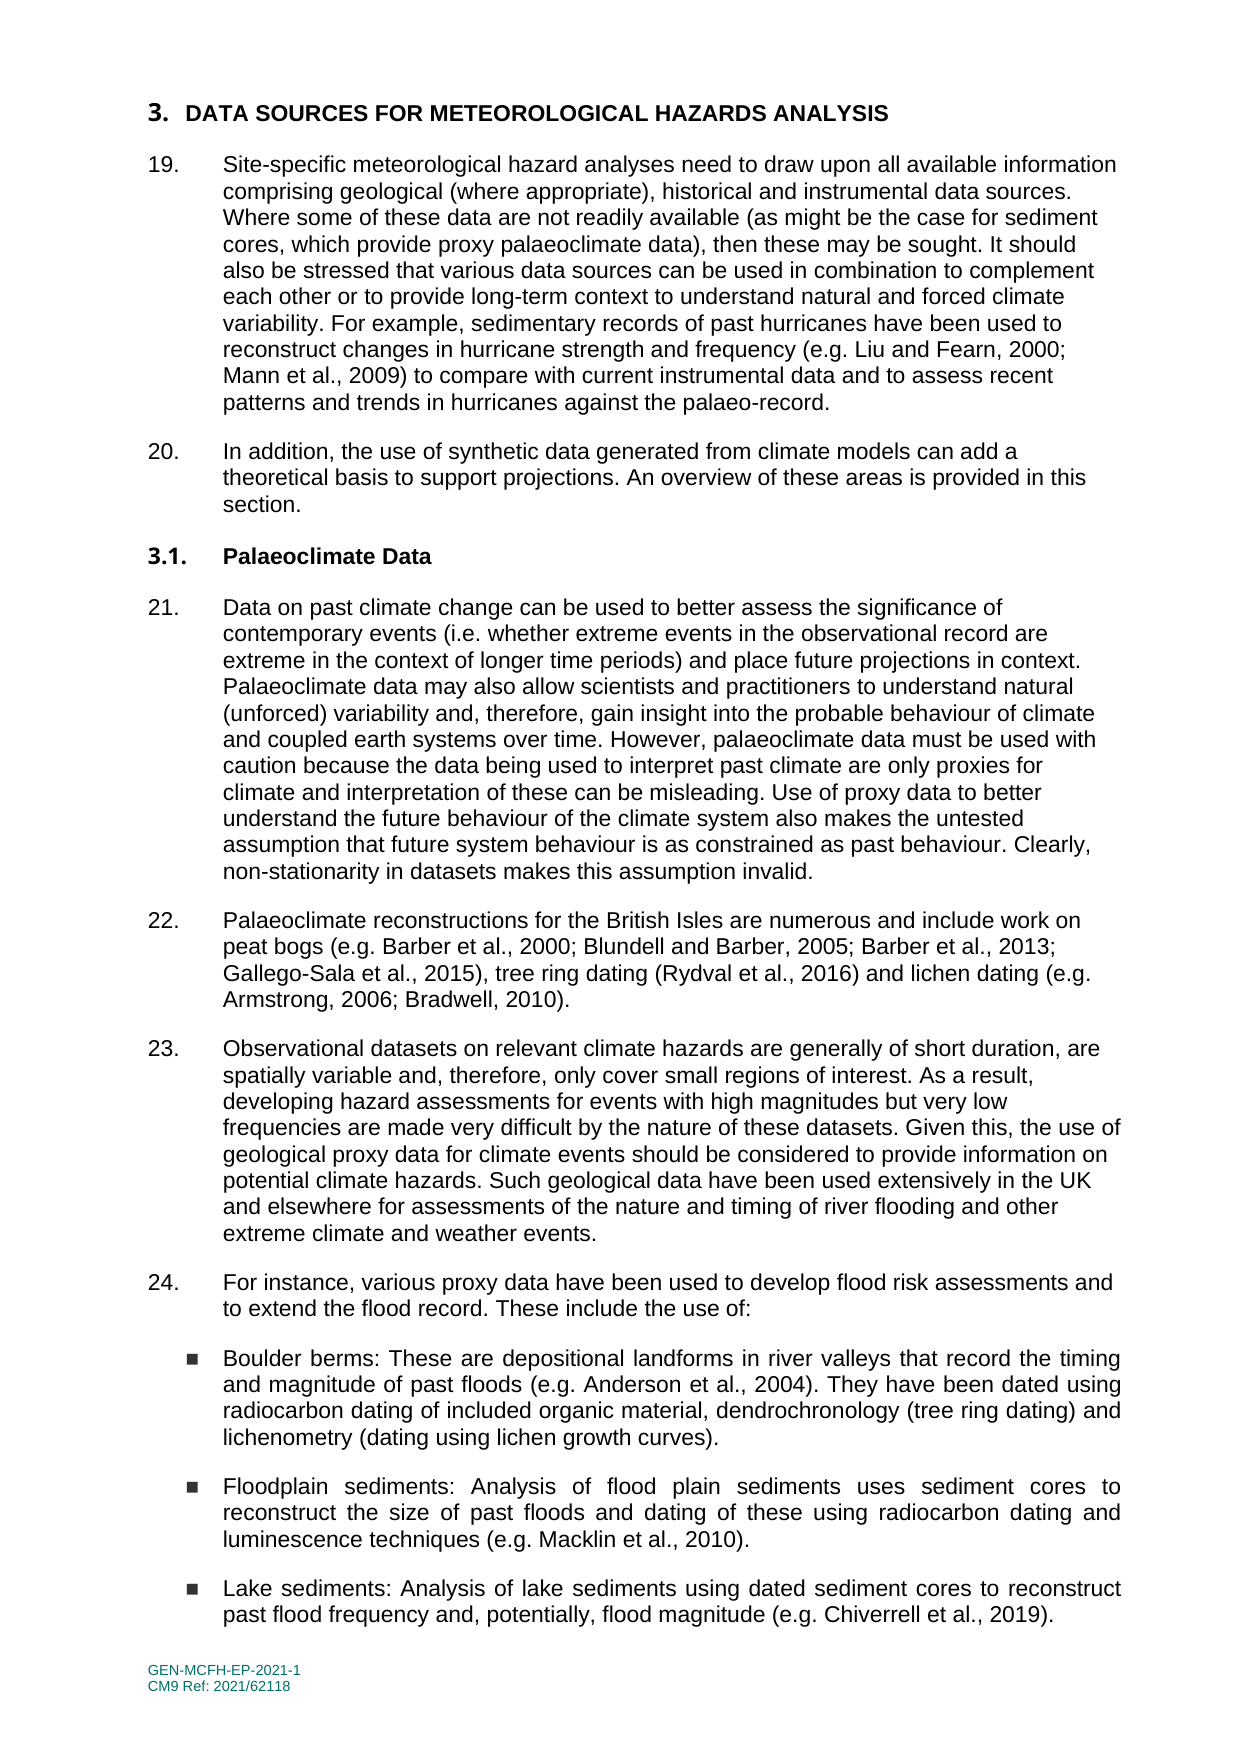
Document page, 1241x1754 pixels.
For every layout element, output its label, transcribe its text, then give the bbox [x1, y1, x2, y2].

text Palaeoclimate reconstructions for the British Isles are numerous and include work on peat bogs (e.g. Barber et al., 2000; Blundell and Barber, 2005; Barber et al., 2013; Gallego-Sala et al., 2015), tree ring dating (Rydval et al., 2016) and lichen dating (e.g. Armstrong, 2006; Bradwell, 2010). [148, 907, 1122, 1012]
subtitle Palaeoclimate Data [148, 540, 1122, 571]
subtitle Boulder berms: These are depositional landforms in river valleys that record the timing and magnitude of past floods (e.g. Anderson et al., 2004). They have been dated using radiocarbon dating of included organic material, dendrochronology (tree ring dating) and lichenometry (dating using lichen growth curves). [185, 1344, 1122, 1450]
text Observational datasets on relevant climate hazards are generally of short duration, are spatially variable and, therefore, only cover small regions of interest. As a result, developing hazard assessments for events with high magnitudes but very low frequencies are made very difficult by the nature of these datasets. Given this, the use of geological proxy data for climate events should be considered to provide information on potential climate hazards. Such geological data have been used extensively in the UK and elsewhere for assessments of the nature and timing of river flooding and other extreme climate and weather events. [148, 1035, 1122, 1246]
subtitle Lake sediments: Analysis of lake sediments using dated sediment cores to reconstruct past flood frequency and, potentially, flood magnitude (e.g. Chiverrell et al., 2019). [185, 1575, 1122, 1628]
text For instance, various proxy data have been used to develop flood risk assessments and to extend the flood record. These include the use of: [148, 1269, 1122, 1322]
subtitle DATA SOURCES for METEOROLOGICAL HAZARDS ANALYSIS [148, 94, 1122, 128]
subtitle Floodplain sediments: Analysis of flood plain sediments uses sediment cores to reconstruct the size of past floods and dating of these using radiocarbon dating and luminescence techniques (e.g. Macklin et al., 2010). [185, 1473, 1122, 1552]
text Data on past climate change can be used to better assess the significance of contemporary events (i.e. whether extreme events in the observational record are extreme in the context of longer time periods) and place future projections in context. Palaeoclimate data may also allow scientists and practitioners to understand natural (unforced) variability and, therefore, gain insight into the probable behaviour of climate and coupled earth systems over time. However, palaeoclimate data must be used with caution because the data being used to interpret past climate are only proxies for climate and interpretation of these can be misleading. Use of proxy data to better understand the future behaviour of the climate system also makes the untested assumption that future system behaviour is as constrained as past behaviour. Clearly, non-stationarity in datasets makes this assumption invalid. [148, 594, 1122, 884]
text In addition, the use of synthetic data generated from climate models can add a theoretical basis to support projections. An overview of these areas is provided in this section. [148, 438, 1122, 517]
text Site-specific meteorological hazard analyses need to draw upon all available information comprising geological (where appropriate), historical and instrumental data sources. Where some of these data are not readily available (as might be the case for sediment cores, which provide proxy palaeoclimate data), then these may be sought. It should also be stressed that various data sources can be used in combination to complement each other or to provide long-term context to understand natural and forced climate variability. For example, sedimentary records of past hurricanes have been used to reconstruct changes in hurricane strength and frequency (e.g. Liu and Fearn, 2000; Mann et al., 2009) to compare with current instrumental data and to assess recent patterns and trends in hurricanes against the palaeo-record. [148, 151, 1122, 415]
